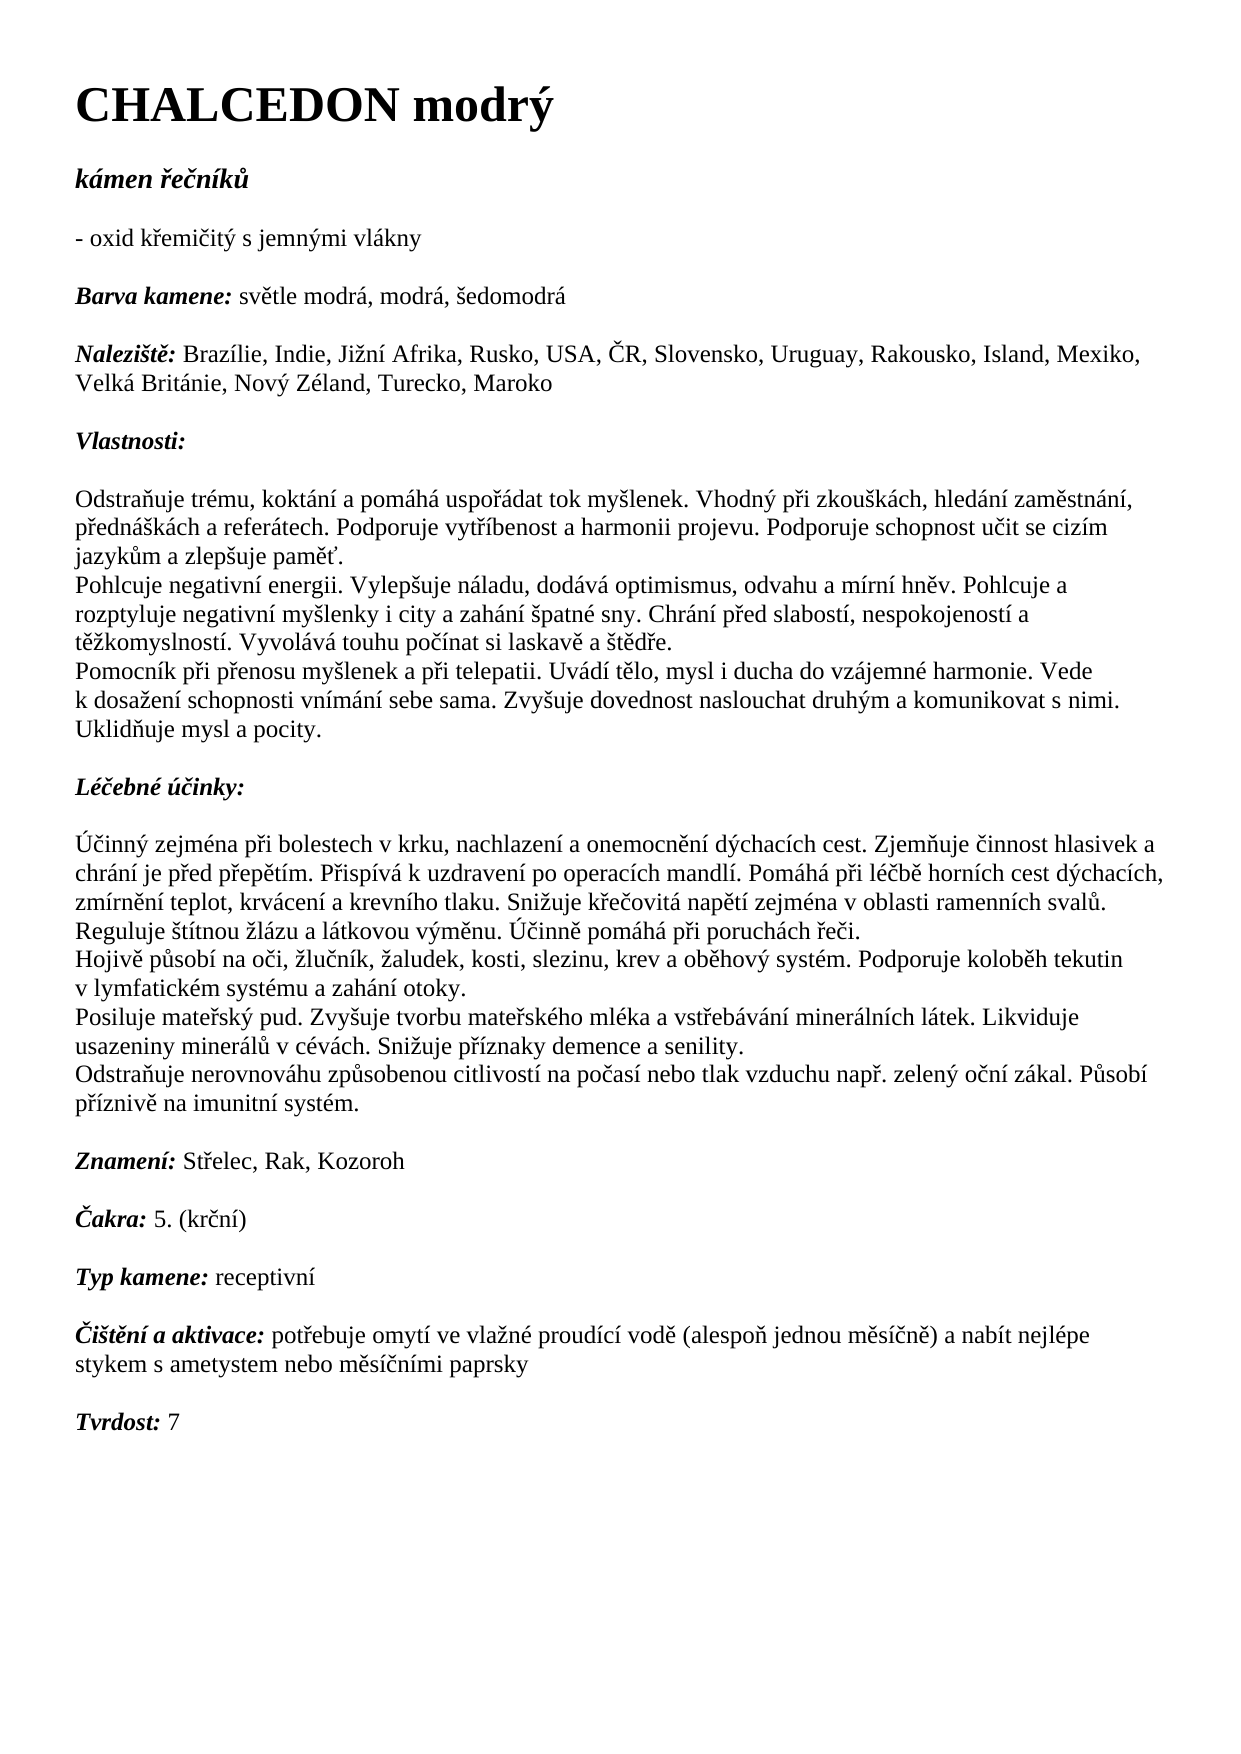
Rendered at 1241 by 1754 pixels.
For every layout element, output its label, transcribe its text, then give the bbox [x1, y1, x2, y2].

text Znamení: Střelec, Rak, Kozoroh [75, 1146, 1165, 1175]
text kámen řečníků [75, 162, 1165, 194]
text Čištění a aktivace: potřebuje omytí ve vlažné proudící vodě (alespoň jednou měsíčně) a nabít nejlépe stykem s ametystem nebo měsíčními paprsky [75, 1320, 1165, 1377]
text Naleziště: Brazílie, Indie, Jižní Afrika, Rusko, USA, ČR, Slovensko, Uruguay, Rakousko, Island, Mexiko, Velká Británie, Nový Zéland, Turecko, Maroko [75, 339, 1165, 397]
text Léčebné účinky: [75, 772, 1165, 800]
text Čakra: 5. (krční) [75, 1204, 1165, 1233]
text Účinný zejména při bolestech v krku, nachlazení a onemocnění dýchacích cest. Zjemňuje činnost hlasivek a chrání je před přepětím. Přispívá k uzdravení po operacích mandlí. Pomáhá při léčbě horních cest dýchacích, zmírnění teplot, krvácení a krevního tlaku. Snižuje křečovitá napětí zejména v oblasti ramenních svalů. Reguluje štítnou žlázu a látkovou výměnu. Účinně pomáhá při poruchách řeči. Hojivě působí na oči, žlučník, žaludek, kosti, slezinu, krev a oběhový systém. Podporuje koloběh tekutin v lymfatickém systému a zahání otoky. Posiluje mateřský pud. Zvyšuje tvorbu mateřského mléka a vstřebávání minerálních látek. Likviduje usazeniny minerálů v cévách. Snižuje příznaky demence a senility. Odstraňuje nerovnováhu způsobenou citlivostí na počasí nebo tlak vzduchu např. zelený oční zákal. Působí příznivě na imunitní systém. [75, 829, 1165, 1117]
text Typ kamene: receptivní [75, 1262, 1165, 1291]
text Tvrdost: 7 [75, 1407, 1165, 1435]
text Odstraňuje trému, koktání a pomáhá uspořádat tok myšlenek. Vhodný při zkouškách, hledání zaměstnání, přednáškách a referátech. Podporuje vytříbenost a harmonii projevu. Podporuje schopnost učit se cizím jazykům a zlepšuje paměť. Pohlcuje negativní energii. Vylepšuje náladu, dodává optimismus, odvahu a mírní hněv. Pohlcuje a rozptyluje negativní myšlenky i city a zahání špatné sny. Chrání před slabostí, nespokojeností a těžkomyslností. Vyvolává touhu počínat si laskavě a štědře. Pomocník při přenosu myšlenek a při telepatii. Uvádí tělo, mysl i ducha do vzájemné harmonie. Vede k dosažení schopnosti vnímání sebe sama. Zvyšuje dovednost naslouchat druhým a komunikovat s nimi. Uklidňuje mysl a pocity. [75, 484, 1165, 742]
text Barva kamene: světle modrá, modrá, šedomodrá [75, 281, 1165, 310]
text CHALCEDON modrý [75, 75, 1165, 132]
text Vlastnosti: [75, 426, 1165, 454]
text - oxid křemičitý s jemnými vlákny [75, 223, 1165, 252]
